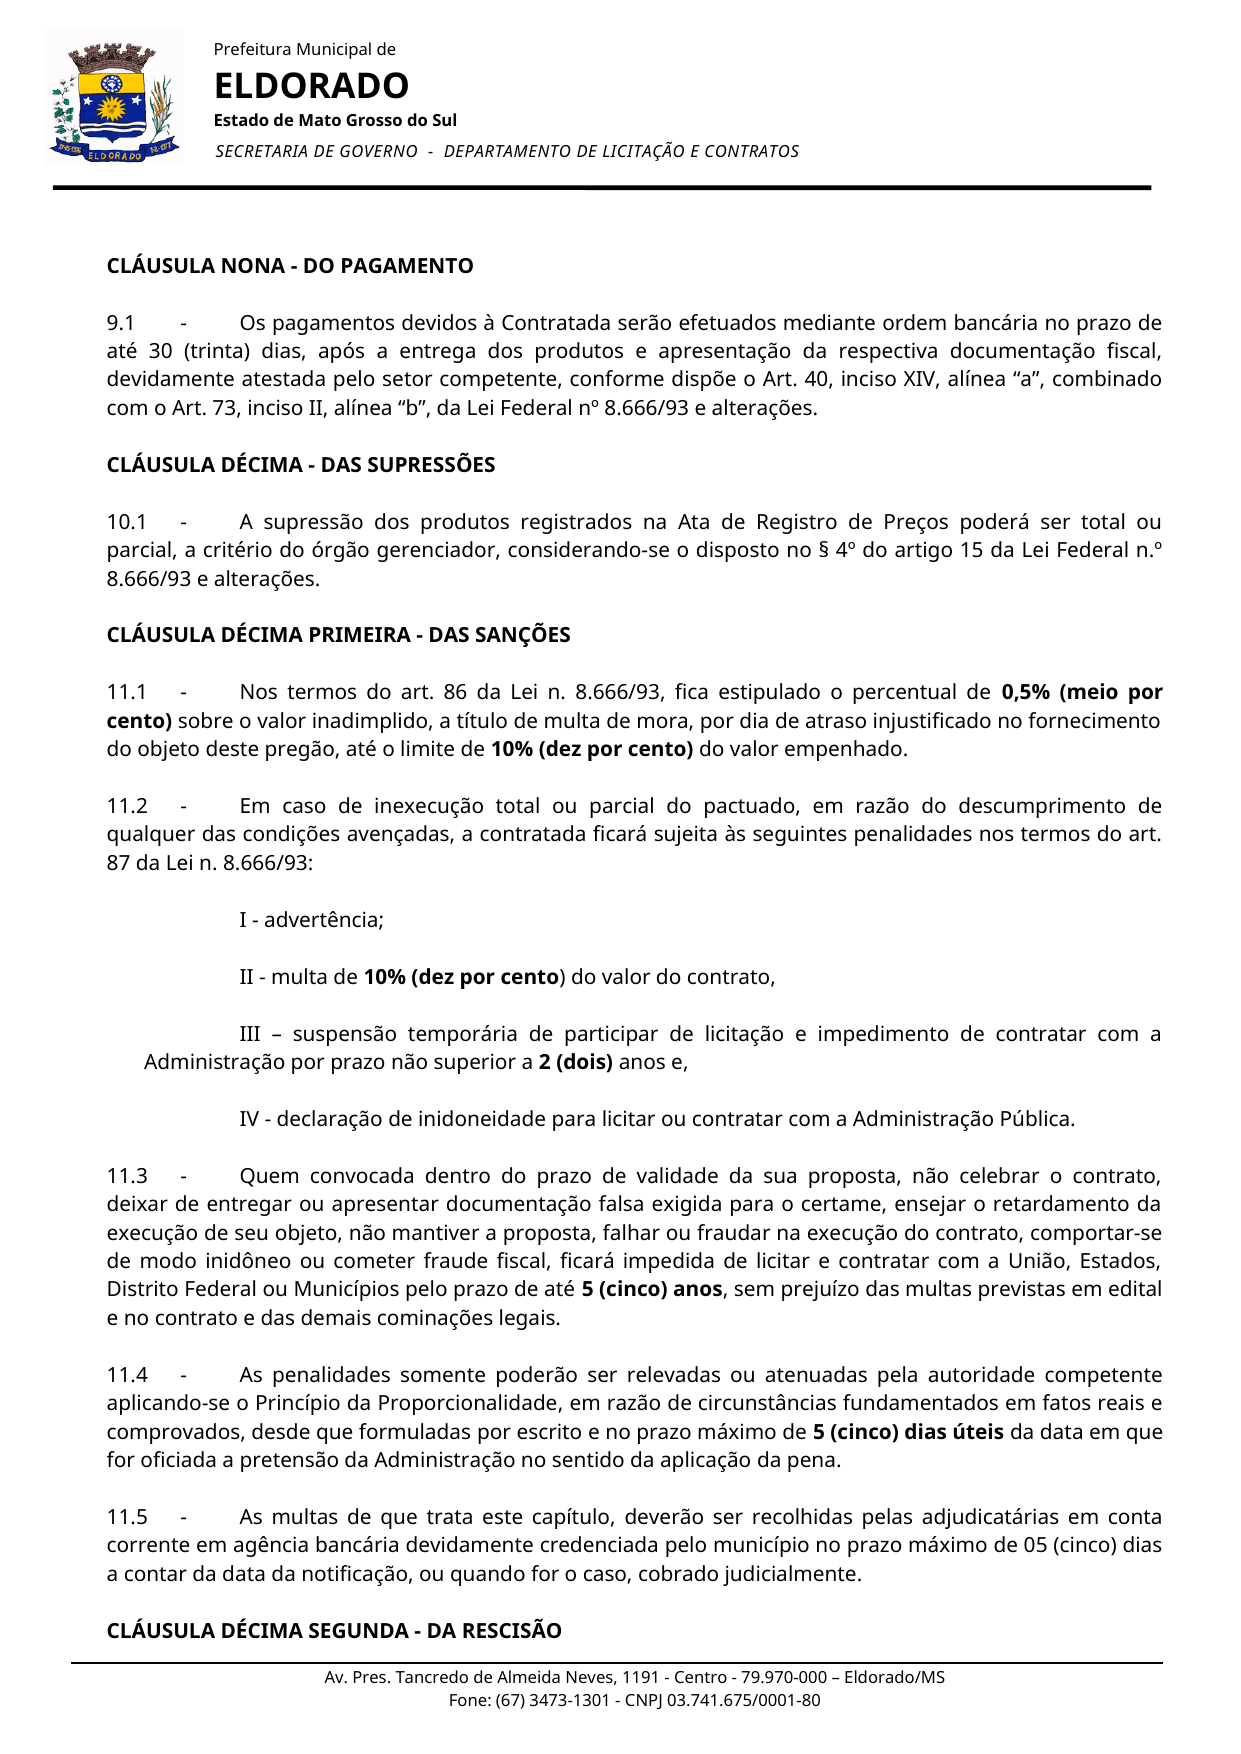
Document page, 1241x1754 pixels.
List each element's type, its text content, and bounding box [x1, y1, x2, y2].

text III – suspensão temporária de participar de licitação e impedimento de contratar com a Administração por prazo não superior a 2 (dois) anos e, [144, 1019, 1163, 1076]
text 9.1 - Os pagamentos devidos à Contratada serão efetuados mediante ordem bancária no prazo de até 30 (trinta) dias, após a entrega dos produtos e apresentação da respectiva documentação fiscal, devidamente atestada pelo setor competente, conforme dispõe o Art. 40, inciso XIV, alínea “a”, combinado com o Art. 73, inciso II, alínea “b”, da Lei Federal nº 8.666/93 e alterações. [106, 308, 1163, 421]
text 11.4 - As penalidades somente poderão ser relevadas ou atenuadas pela autoridade competente aplicando-se o Princípio da Proporcionalidade, em razão de circunstâncias fundamentados em fatos reais e comprovados, desde que formuladas por escrito e no prazo máximo de 5 (cinco) dias úteis da data em que for oficiada a pretensão da Administração no sentido da aplicação da pena. [106, 1360, 1163, 1474]
text 10.1 - A supressão dos produtos registrados na Ata de Registro de Preços poderá ser total ou parcial, a critério do órgão gerenciador, considerando-se o disposto no § 4º do artigo 15 da Lei Federal n.º 8.666/93 e alterações. [106, 507, 1163, 592]
text I - advertência; [144, 905, 1163, 933]
text IV - declaração de inidoneidade para licitar ou contratar com a Administração Pública. [144, 1104, 1163, 1132]
text CLÁUSULA DÉCIMA - DAS SUPRESSÕES [106, 450, 1163, 478]
text 11.2 - Em caso de inexecução total ou parcial do pactuado, em razão do descumprimento de qualquer das condições avençadas, a contratada ficará sujeita às seguintes penalidades nos termos do art. 87 da Lei n. 8.666/93: [106, 791, 1163, 876]
text 11.1 - Nos termos do art. 86 da Lei n. 8.666/93, fica estipulado o percentual de 0,5% (meio por cento) sobre o valor inadimplido, a título de multa de mora, por dia de atraso injustificado no fornecimento do objeto deste pregão, até o limite de 10% (dez por cento) do valor empenhado. [106, 677, 1163, 763]
picture [43, 30, 184, 165]
text II - multa de 10% (dez por cento) do valor do contrato, [144, 962, 1163, 990]
text CLÁUSULA DÉCIMA SEGUNDA - DA RESCISÃO [106, 1616, 1163, 1644]
text 11.3 - Quem convocada dentro do prazo de validade da sua proposta, não celebrar o contrato, deixar de entregar ou apresentar documentação falsa exigida para o certame, ensejar o retardamento da execução de seu objeto, não mantiver a proposta, falhar ou fraudar na execução do contrato, comportar-se de modo inidôneo ou cometer fraude fiscal, ficará impedida de licitar e contratar com a União, Estados, Distrito Federal ou Municípios pelo prazo de até 5 (cinco) anos, sem prejuízo das multas previstas em edital e no contrato e das demais cominações legais. [106, 1161, 1163, 1331]
text 11.5 - As multas de que trata este capítulo, deverão ser recolhidas pelas adjudicatárias em conta corrente em agência bancária devidamente credenciada pelo município no prazo máximo de 05 (cinco) dias a contar da data da notificação, ou quando for o caso, cobrado judicialmente. [106, 1502, 1163, 1587]
text CLÁUSULA NONA - DO PAGAMENTO [106, 251, 1163, 279]
text CLÁUSULA DÉCIMA PRIMEIRA - DAS SANÇÕES [106, 621, 1163, 649]
